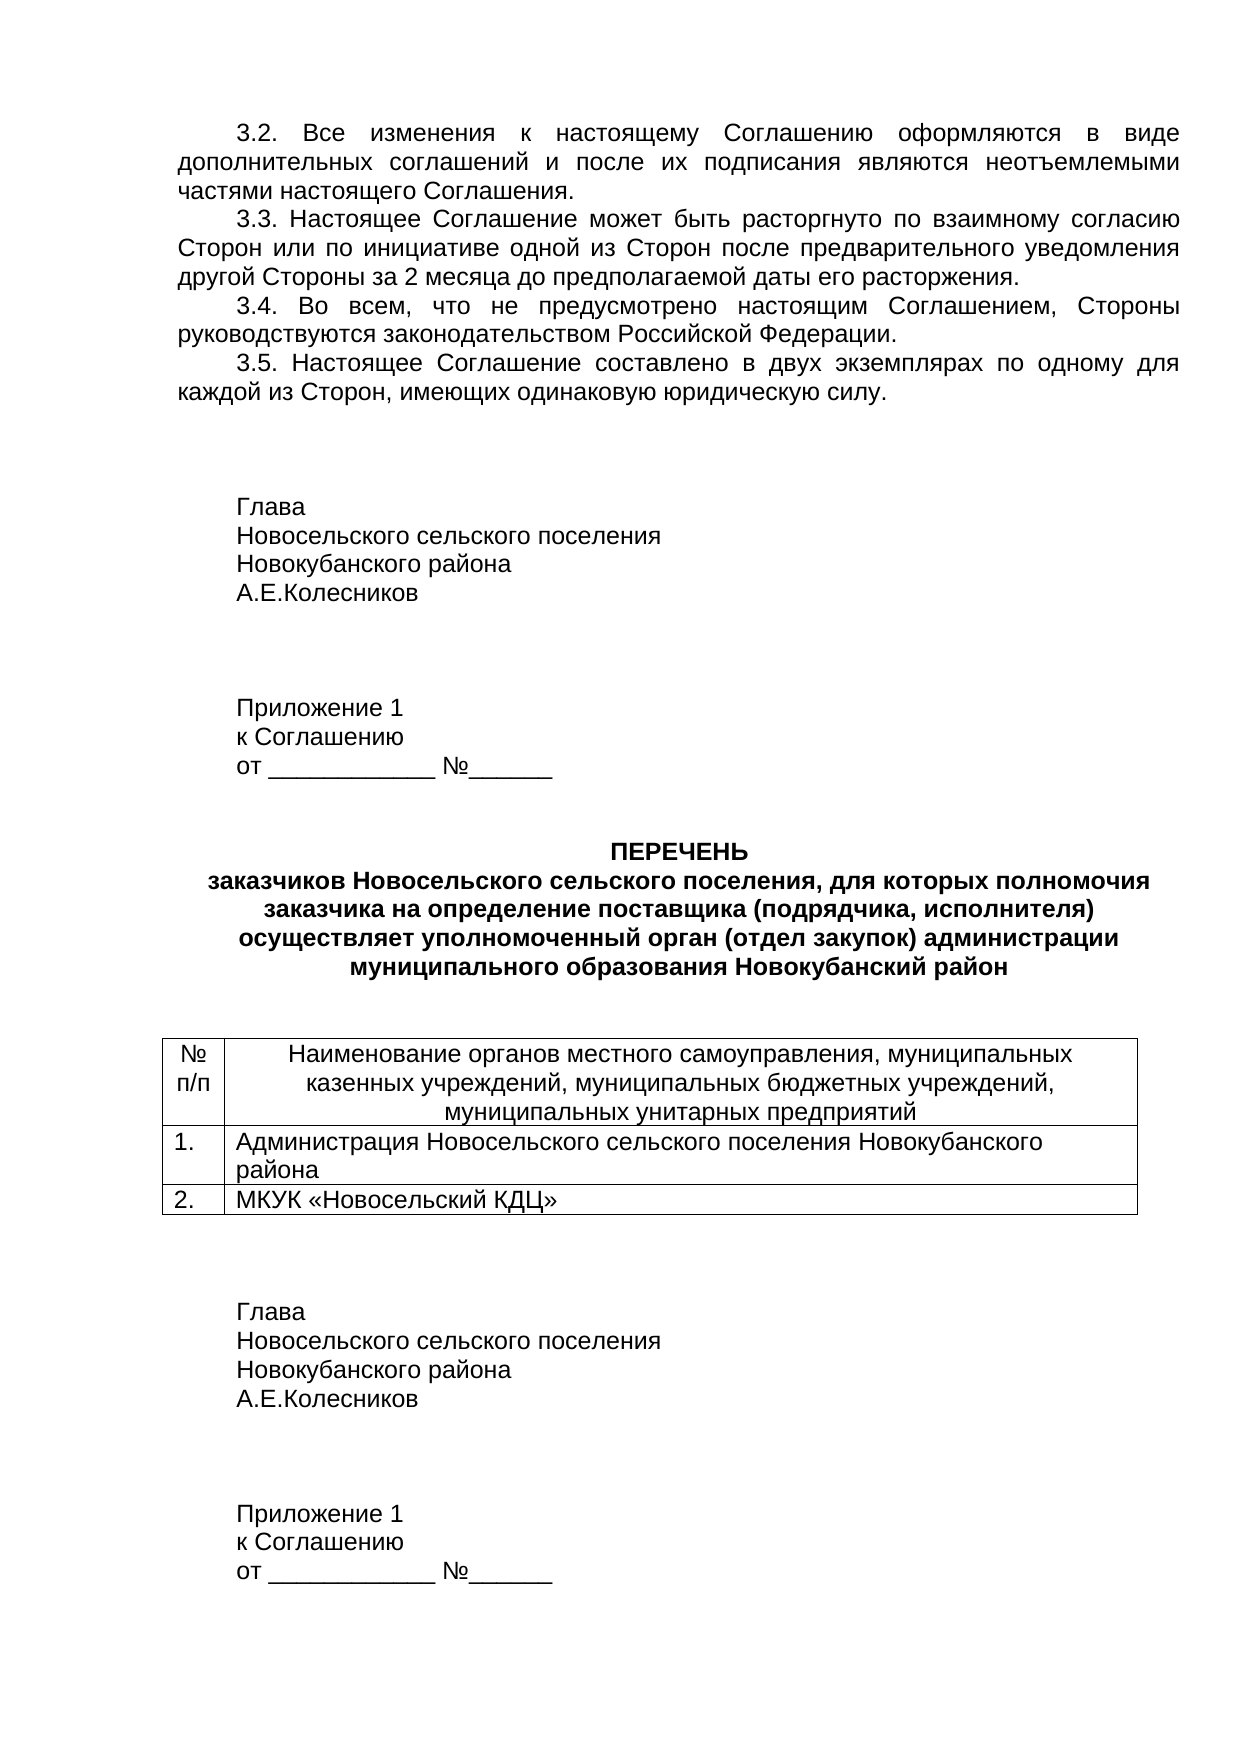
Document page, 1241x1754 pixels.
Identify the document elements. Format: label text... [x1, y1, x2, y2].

title от ____________ №______ [236, 1556, 1181, 1585]
text к Соглашению [177, 722, 1181, 751]
text А.Е.Колесников [177, 1383, 1181, 1412]
text Новокубанского района [177, 549, 1181, 578]
text 3.2. Все изменения к настоящему Соглашению оформляются в виде дополнительных соглашений и после их подписания являются неотъемлемыми частями настоящего Соглашения. [177, 118, 1181, 204]
table_cell 2. [163, 1185, 224, 1214]
text Глава [177, 1297, 1181, 1326]
text Новосельского сельского поселения [177, 521, 1181, 549]
table_cell МКУК «Новосельский КДЦ» [225, 1185, 1137, 1214]
text Новокубанского района [177, 1355, 1181, 1383]
text 3.4. Во всем, что не предусмотрено настоящим Соглашением, Стороны руководствуются законодательством Российской Федерации. [177, 291, 1181, 348]
text ПЕРЕЧЕНЬ [177, 837, 1181, 866]
text А.Е.Колесников [177, 578, 1181, 607]
table_cell 1. [163, 1126, 224, 1184]
text Новосельского сельского поселения [177, 1326, 1181, 1355]
text 3.5. Настоящее Соглашение составлено в двух экземплярах по одному для каждой из Сторон, имеющих одинаковую юридическую силу. [177, 348, 1181, 406]
text заказчиков Новосельского сельского поселения, для которых полномочия заказчика на определение поставщика (подрядчика, исполнителя) осуществляет уполномоченный орган (отдел закупок) администрации муниципального образования Новокубанский район [177, 866, 1181, 981]
text 3.3. Настоящее Соглашение может быть расторгнуто по взаимному согласию Сторон или по инициативе одной из Сторон после предварительного уведомления другой Стороны за 2 месяца до предполагаемой даты его расторжения. [177, 204, 1181, 291]
text Глава [177, 492, 1181, 521]
text Приложение 1 [177, 693, 1181, 722]
text Приложение 1 [177, 1498, 1181, 1527]
table_header Наименование органов местного самоуправления, муниципальных казенных учреждений, муниципальных бюджетных учреждений, муниципальных унитарных предприятий [225, 1039, 1137, 1125]
table_header № п/п [163, 1039, 224, 1125]
table_cell Администрация Новосельского сельского поселения Новокубанского района [225, 1126, 1137, 1184]
text к Соглашению [236, 1527, 1181, 1556]
title от ____________ №______ [177, 751, 1181, 779]
